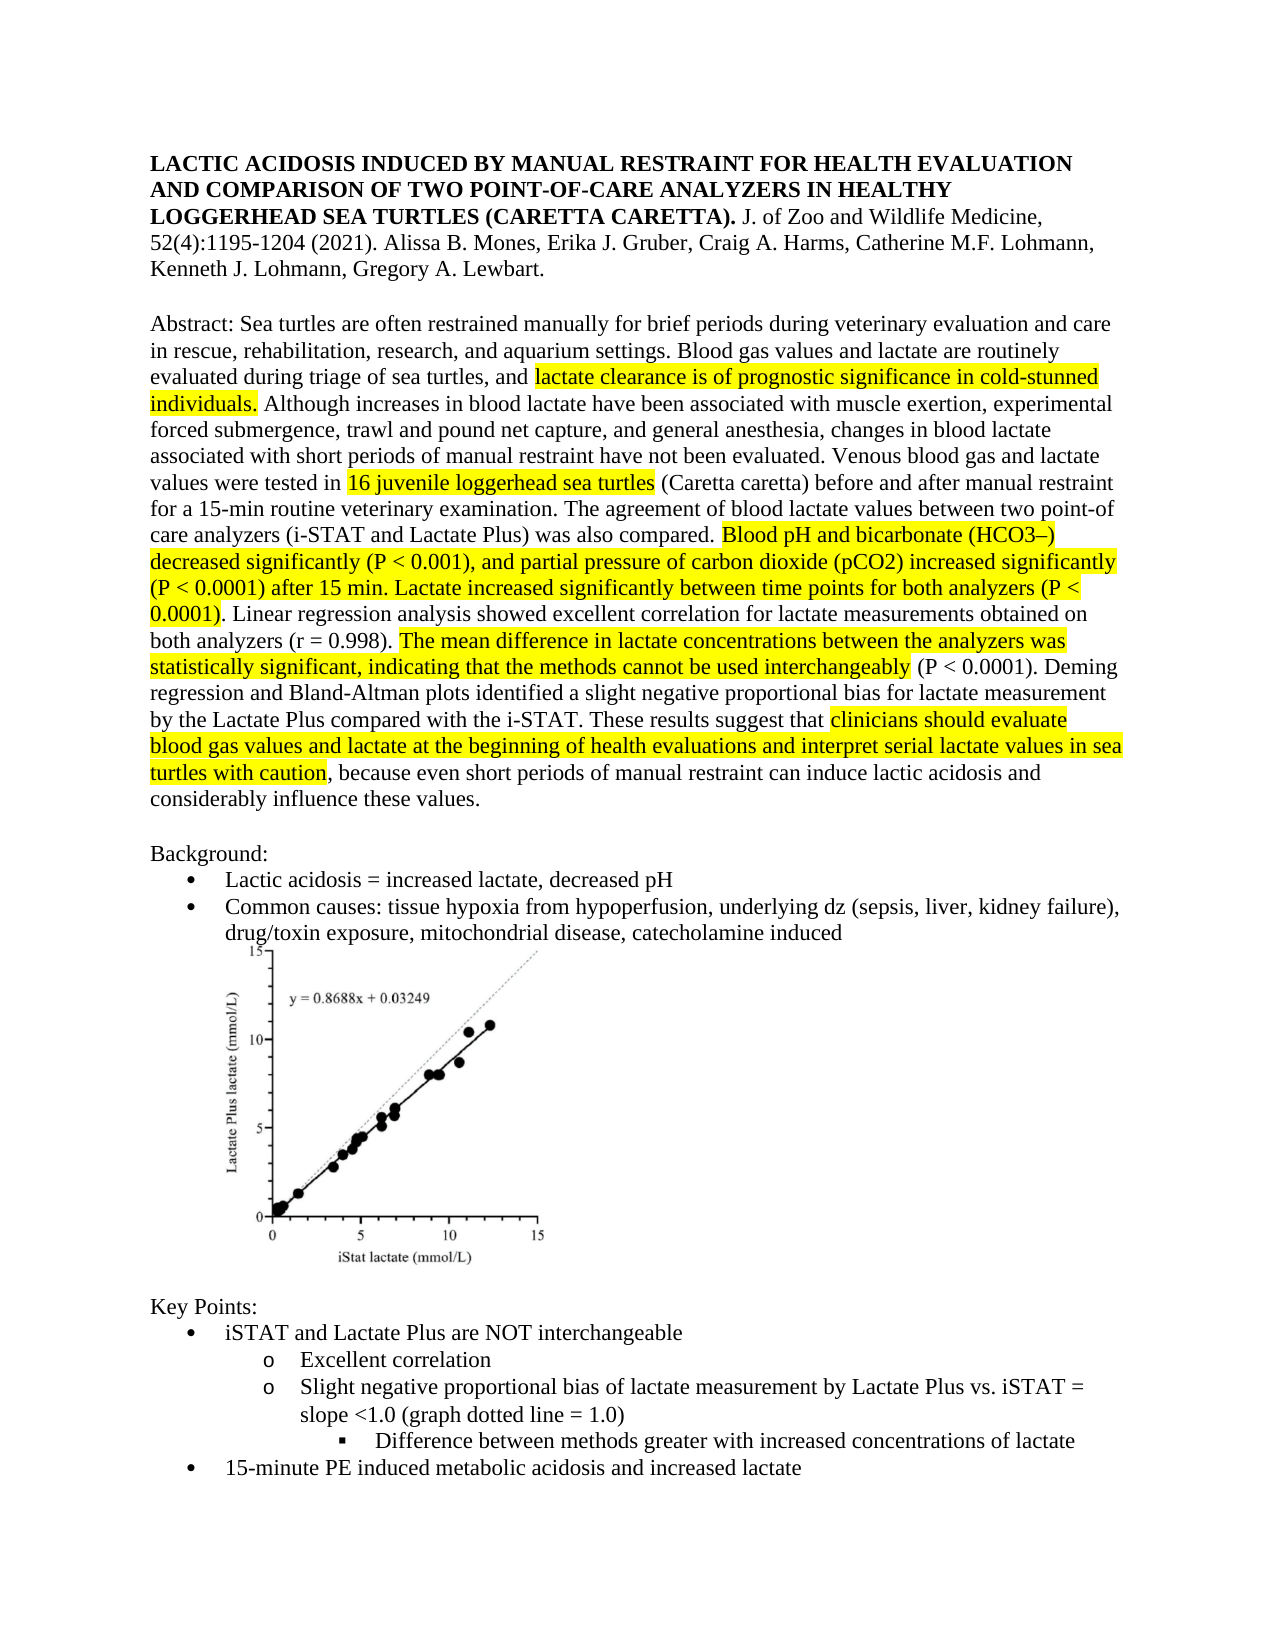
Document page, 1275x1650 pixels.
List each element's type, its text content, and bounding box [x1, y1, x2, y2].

text Background: [150, 840, 1125, 866]
list Difference between methods greater with increased concentrations of lactate [337, 1427, 1125, 1453]
list Slight negative proportional bias of lactate measurement by Lactate Plus vs. iSTAT = slope <1.0 (graph dotted line = 1.0) [262, 1373, 1125, 1427]
list Excellent correlation [262, 1346, 1125, 1373]
list Lactic acidosis = increased lactate, decreased pH [187, 866, 1125, 893]
text Abstract: Sea turtles are often restrained manually for brief periods during veterinary evaluation and care in rescue, rehabilitation, research, and aquarium settings. Blood gas values and lactate are routinely evaluated during triage of sea turtles, and lactate clearance is of prognostic significance in cold-stunned individuals. Although increases in blood lactate have been associated with muscle exertion, experimental forced submergence, trawl and pound net capture, and general anesthesia, changes in blood lactate associated with short periods of manual restraint have not been evaluated. Venous blood gas and lactate values were tested in 16 juvenile loggerhead sea turtles (Caretta caretta) before and after manual restraint for a 15-min routine veterinary examination. The agreement of blood lactate values between two point-of care analyzers (i-STAT and Lactate Plus) was also compared. Blood pH and bicarbonate (HCO3–) decreased significantly (P < 0.001), and partial pressure of carbon dioxide (pCO2) increased significantly (P < 0.0001) after 15 min. Lactate increased significantly between time points for both analyzers (P < 0.0001). Linear regression analysis showed excellent correlation for lactate measurements obtained on both analyzers (r = 0.998). The mean difference in lactate concentrations between the analyzers was statistically significant, indicating that the methods cannot be used interchangeably (P < 0.0001). Deming regression and Bland-Altman plots identified a slight negative proportional bias for lactate measurement by the Lactate Plus compared with the i-STAT. These results suggest that clinicians should evaluate blood gas values and lactate at the beginning of health evaluations and interpret serial lactate values in sea turtles with caution, because even short periods of manual restraint can induce lactic acidosis and considerably influence these values. [150, 311, 1125, 811]
text LACTIC ACIDOSIS INDUCED BY MANUAL RESTRAINT FOR HEALTH EVALUATION AND COMPARISON OF TWO POINT-OF-CARE ANALYZERS IN HEALTHY LOGGERHEAD SEA TURTLES (CARETTA CARETTA). J. of Zoo and Wildlife Medicine, 52(4):1195-1204 (2021). Alissa B. Mones, Erika J. Gruber, Craig A. Harms, Catherine M.F. Lohmann, Kenneth J. Lohmann, Gregory A. Lewbart. [150, 150, 1125, 282]
list iSTAT and Lactate Plus are NOT interchangeable [187, 1319, 1125, 1346]
text Key Points: [150, 1293, 1125, 1319]
list 15-minute PE induced metabolic acidosis and increased lactate [187, 1453, 1125, 1480]
picture [225, 945, 544, 1265]
